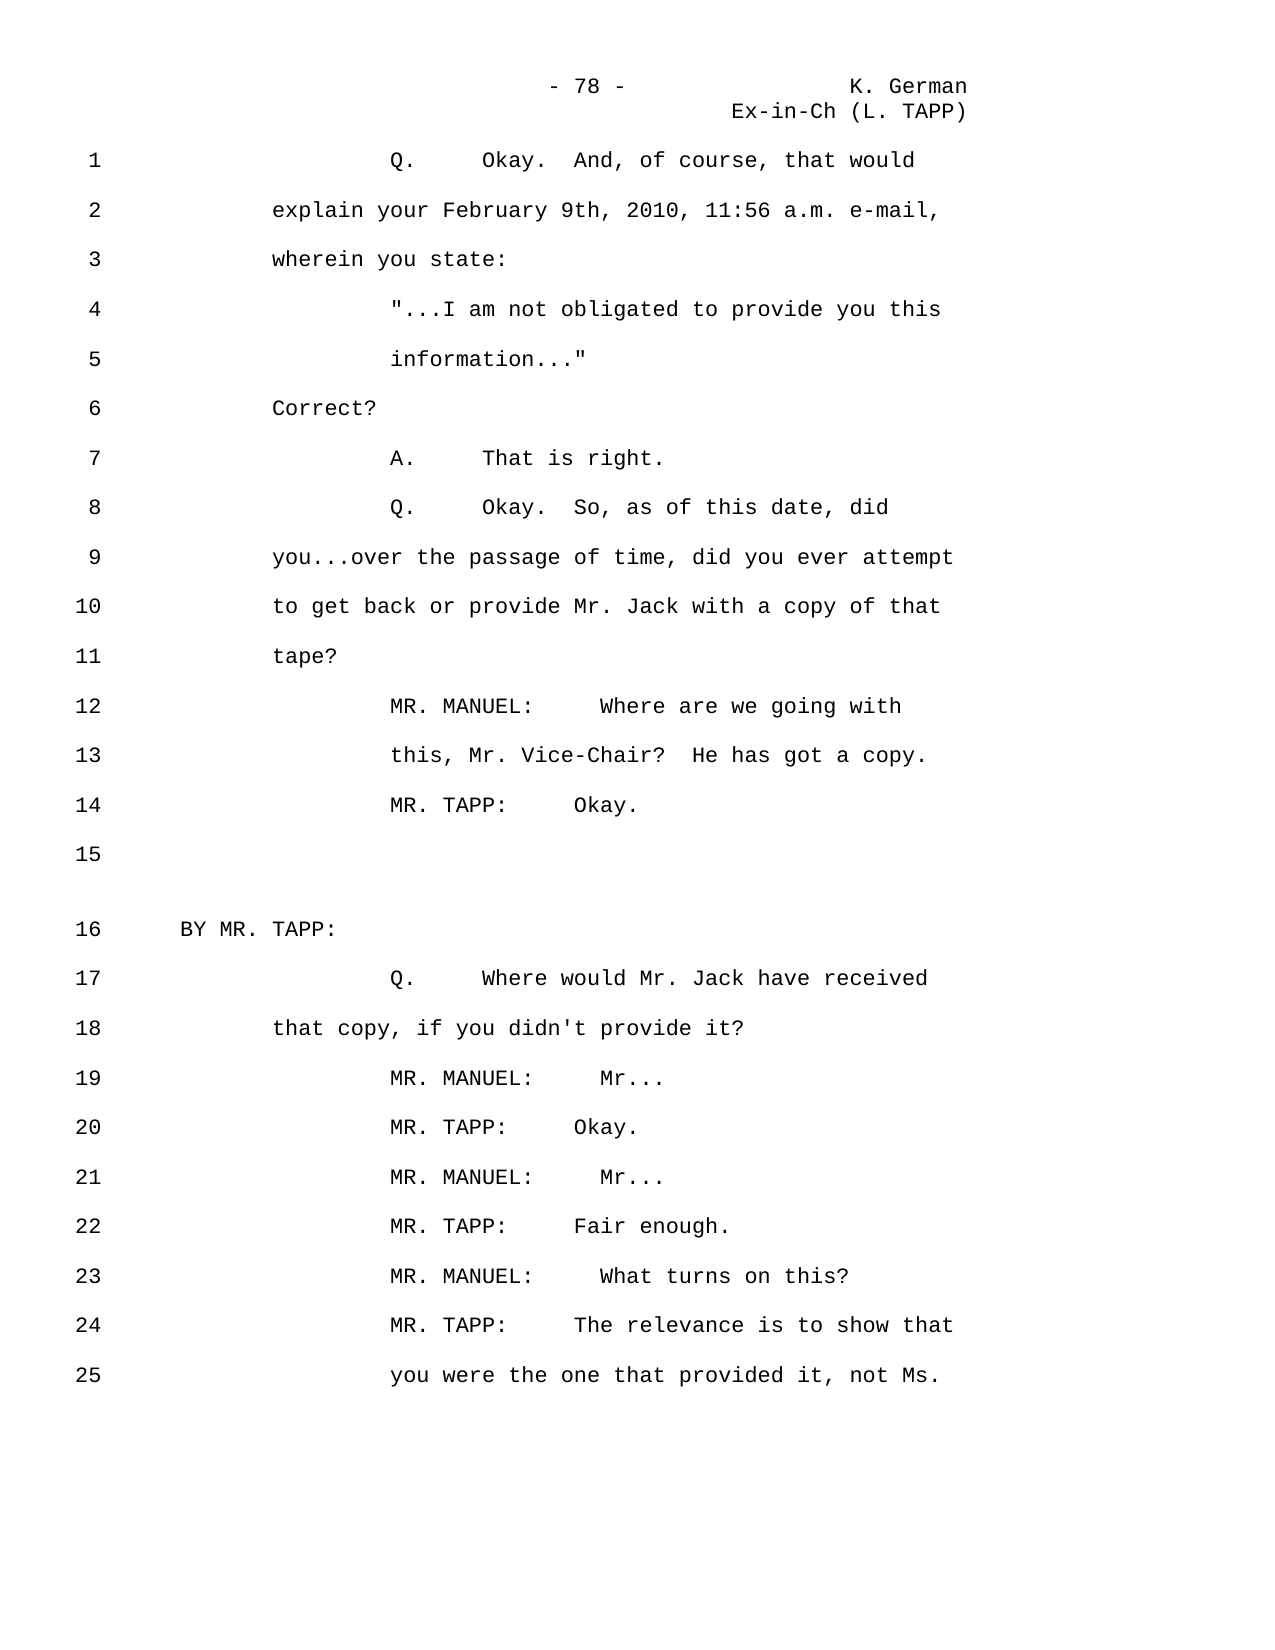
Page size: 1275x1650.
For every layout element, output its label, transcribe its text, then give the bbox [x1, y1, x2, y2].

text 14 MR. TAPP: Okay. [75, 794, 1200, 819]
text 21 MR. MANUEL: Mr... [75, 1166, 1200, 1191]
text 12 MR. MANUEL: Where are we going with [75, 695, 1200, 719]
text 7 A. That is right. [75, 447, 1200, 472]
text 20 MR. TAPP: Okay. [75, 1116, 1200, 1141]
text 17 Q. Where would Mr. Jack have received [75, 967, 1200, 992]
text 1 Q. Okay. And, of course, that would [75, 149, 1200, 174]
text 16 BY MR. TAPP: [75, 918, 1200, 943]
text 4 "...I am not obligated to provide you this [75, 298, 1200, 323]
text 5 information..." [75, 348, 1200, 372]
text 8 Q. Okay. So, as of this date, did [75, 496, 1200, 521]
text 15 [75, 843, 1200, 868]
text 2 explain your February 9th, 2010, 11:56 a.m. e-mail, [75, 199, 1200, 224]
text 9 you...over the passage of time, did you ever attempt [75, 546, 1200, 571]
text 22 MR. TAPP: Fair enough. [75, 1215, 1200, 1240]
text 23 MR. MANUEL: What turns on this? [75, 1265, 1200, 1290]
text 19 MR. MANUEL: Mr... [75, 1067, 1200, 1091]
text Ex-in-Ch (L. TAPP) [75, 100, 1200, 124]
text 3 wherein you state: [75, 248, 1200, 273]
text 10 to get back or provide Mr. Jack with a copy of that [75, 596, 1200, 620]
text 18 that copy, if you didn't provide it? [75, 1017, 1200, 1042]
text 24 MR. TAPP: The relevance is to show that [75, 1314, 1200, 1339]
text 11 tape? [75, 645, 1200, 670]
text 6 Correct? [75, 397, 1200, 422]
text 13 this, Mr. Vice-Chair? He has got a copy. [75, 744, 1200, 769]
text 25 you were the one that provided it, not Ms. [75, 1364, 1200, 1389]
text - 78 - K. German [75, 75, 1200, 100]
